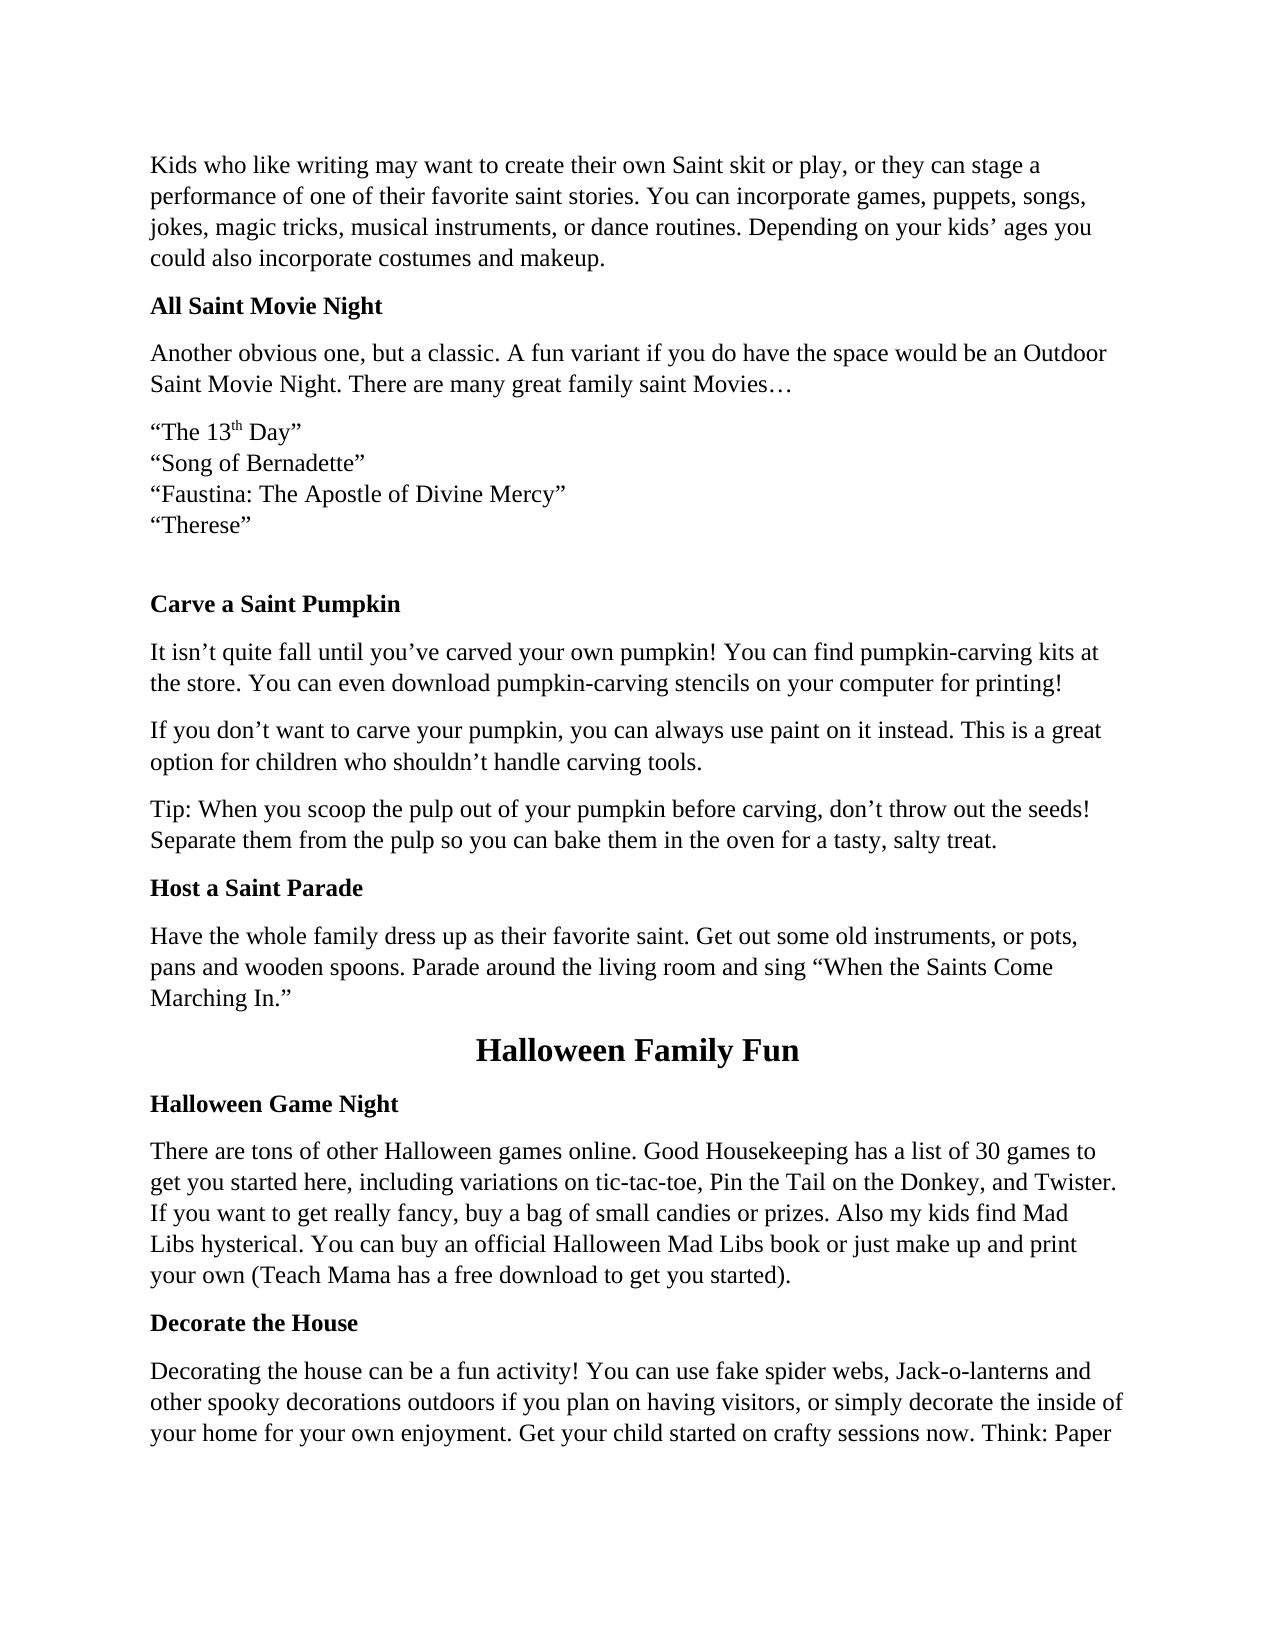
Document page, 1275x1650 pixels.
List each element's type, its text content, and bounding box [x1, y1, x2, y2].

text Tip: When you scoop the pulp out of your pumpkin before carving, don’t throw out the seeds! Separate them from the pulp so you can bake them in the oven for a tasty, salty treat. [150, 794, 1125, 854]
text Another obvious one, but a classic. A fun variant if you do have the space would be an Outdoor Saint Movie Night. There are many great family saint Movies… [150, 338, 1125, 398]
text All Saint Movie Night [150, 291, 1125, 319]
text It isn’t quite fall until you’ve carved your own pumpkin! You can find pumpkin-carving kits at the store. You can even download pumpkin-carving stencils on your computer for printing! [150, 637, 1125, 697]
text Have the whole family dress up as their favorite saint. Get out some old instruments, or pots, pans and wooden spoons. Parade around the living room and sing “When the Saints Come Marching In.” [150, 921, 1125, 1012]
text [150, 1356, 1125, 1447]
text “Faustina: The Apostle of Divine Mercy” [150, 479, 1125, 508]
text “Song of Bernadette” [150, 448, 1125, 477]
text Host a Saint Parade [150, 873, 1125, 902]
text Carve a Saint Pumpkin [150, 589, 1125, 618]
text If you don’t want to carve your pumpkin, you can always use paint on it instead. This is a great option for children who shouldn’t handle carving tools. [150, 716, 1125, 775]
text Halloween Family Fun [150, 1031, 1125, 1069]
text Halloween Game Night [150, 1089, 1125, 1117]
text “The 13th Day” [150, 417, 1125, 446]
text “Therese” [150, 510, 1125, 539]
text Decorate the House [150, 1308, 1125, 1337]
text Kids who like writing may want to create their own Saint skit or play, or they can stage a performance of one of their favorite saint stories. You can incorporate games, puppets, songs, jokes, magic tricks, musical instruments, or dance routines. Depending on your kids’ ages you could also incorporate costumes and makeup. [150, 150, 1125, 272]
text There are tons of other Halloween games online. Good Housekeeping has a list of 30 games to get you started here, including variations on tic-tac-toe, Pin the Tail on the Donkey, and Twister. If you want to get really fancy, buy a bag of small candies or prizes. Also my kids find Mad Libs hysterical. You can buy an official Halloween Mad Libs book or just make up and print your own (Teach Mama has a free download to get you started). [150, 1136, 1125, 1289]
